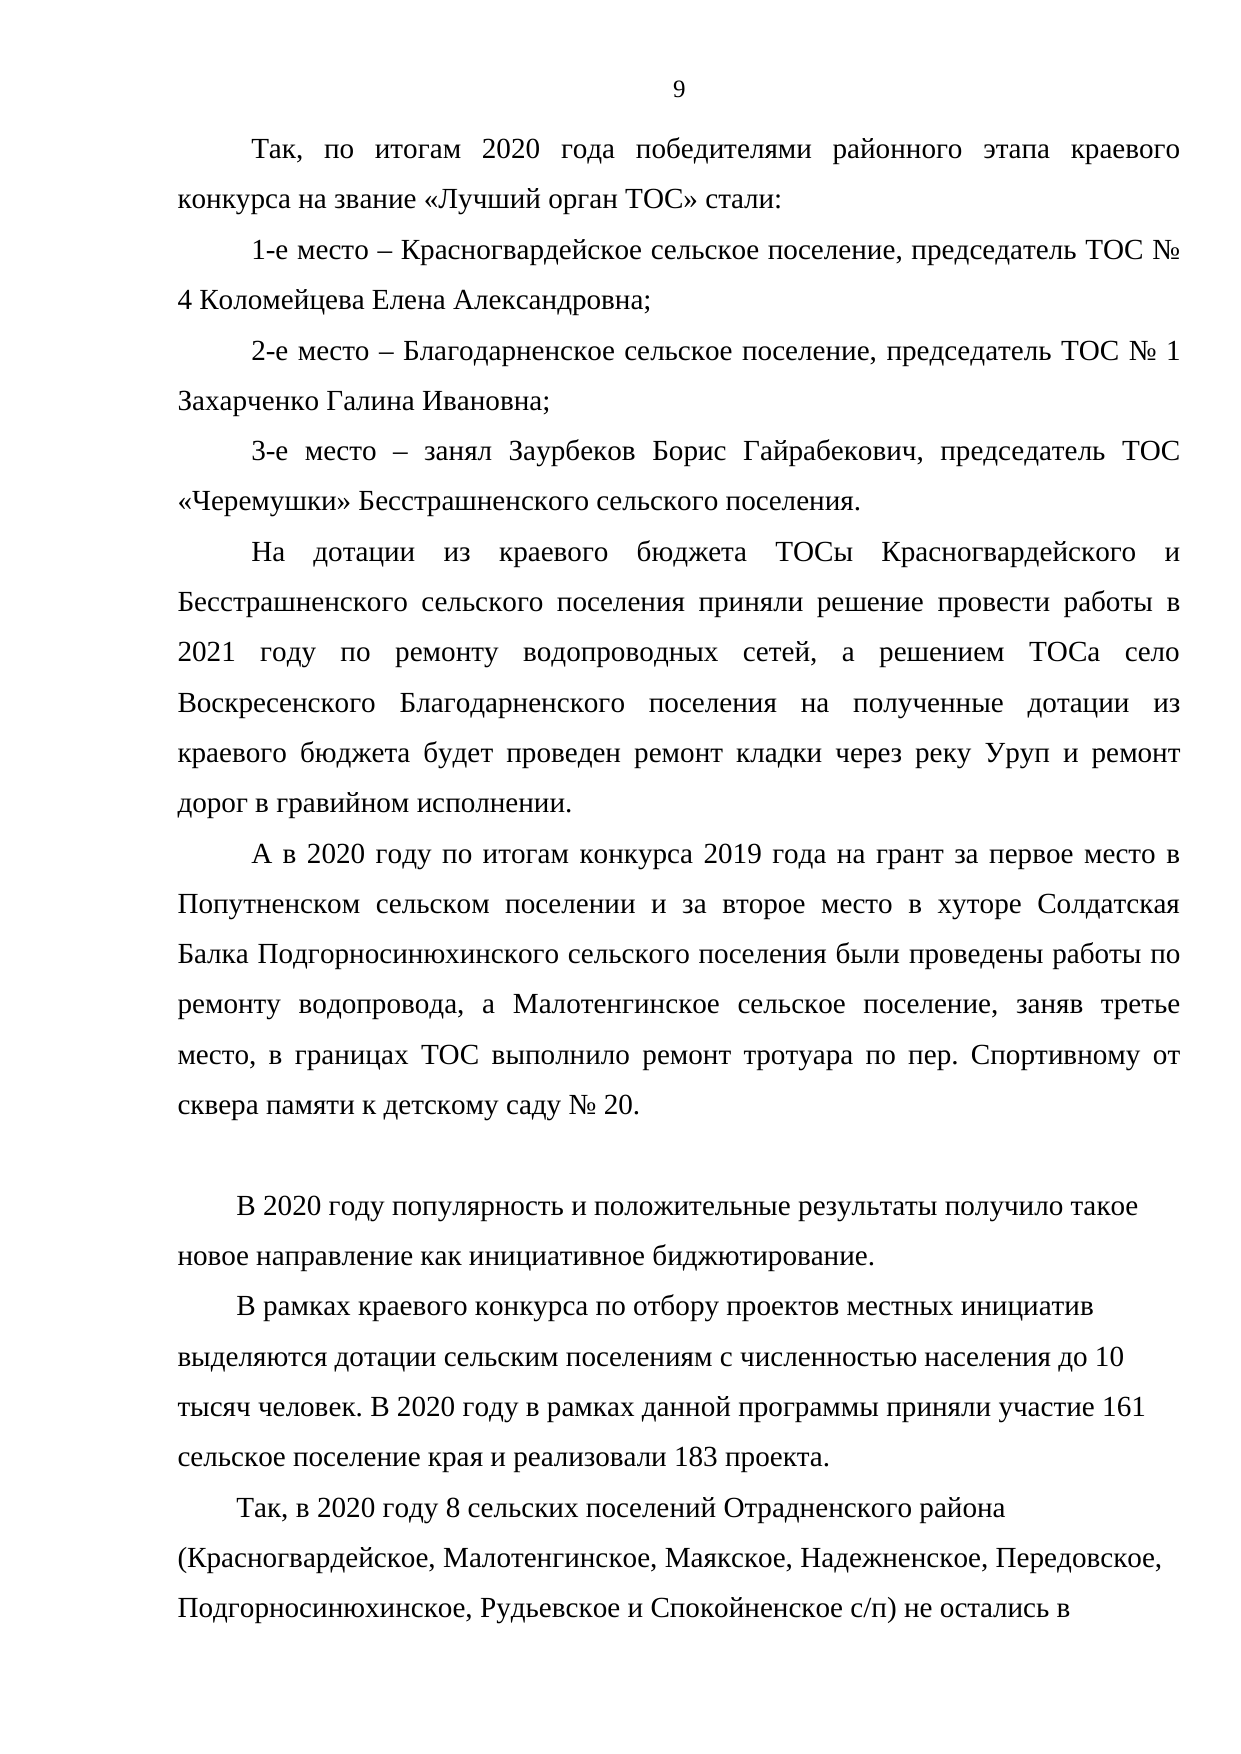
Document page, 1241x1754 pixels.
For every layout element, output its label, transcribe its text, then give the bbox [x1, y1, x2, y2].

text 1-е место – Красногвардейское сельское поселение, председатель ТОС № 4 Коломейцева Елена Александровна; [177, 232, 1181, 316]
text Так, по итогам 2020 года победителями районного этапа краевого конкурса на звание «Лучший орган ТОС» стали: [177, 131, 1181, 215]
text А в 2020 году по итогам конкурса 2019 года на грант за первое место в Попутненском сельском поселении и за второе место в хуторе Солдатская Балка Подгорносинюхинского сельского поселения были проведены работы по ремонту водопровода, а Малотенгинское сельское поселение, заняв третье место, в границах ТОС выполнило ремонт тротуара по пер. Спортивному от сквера памяти к детскому саду № 20. [177, 836, 1181, 1121]
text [177, 1490, 1181, 1624]
text 3-е место – занял Заурбеков Борис Гайрабекович, председатель ТОС «Черемушки» Бесстрашненского сельского поселения. [177, 433, 1181, 517]
text В рамках краевого конкурса по отбору проектов местных инициатив выделяются дотации сельским поселениям с численностью населения до 10 тысяч человек. В 2020 году в рамках данной программы приняли участие 161 сельское поселение края и реализовали 183 проекта. [177, 1288, 1181, 1473]
text В 2020 году популярность и положительные результаты получило такое новое направление как инициативное биджютирование. [177, 1188, 1181, 1272]
text На дотации из краевого бюджета ТОСы Красногвардейского и Бесстрашненского сельского поселения приняли решение провести работы в 2021 году по ремонту водопроводных сетей, а решением ТОСа село Воскресенского Благодарненского поселения на полученные дотации из краевого бюджета будет проведен ремонт кладки через реку Уруп и ремонт дорог в гравийном исполнении. [177, 534, 1181, 819]
text 2-е место – Благодарненское сельское поселение, председатель ТОС № 1 Захарченко Галина Ивановна; [177, 333, 1181, 416]
